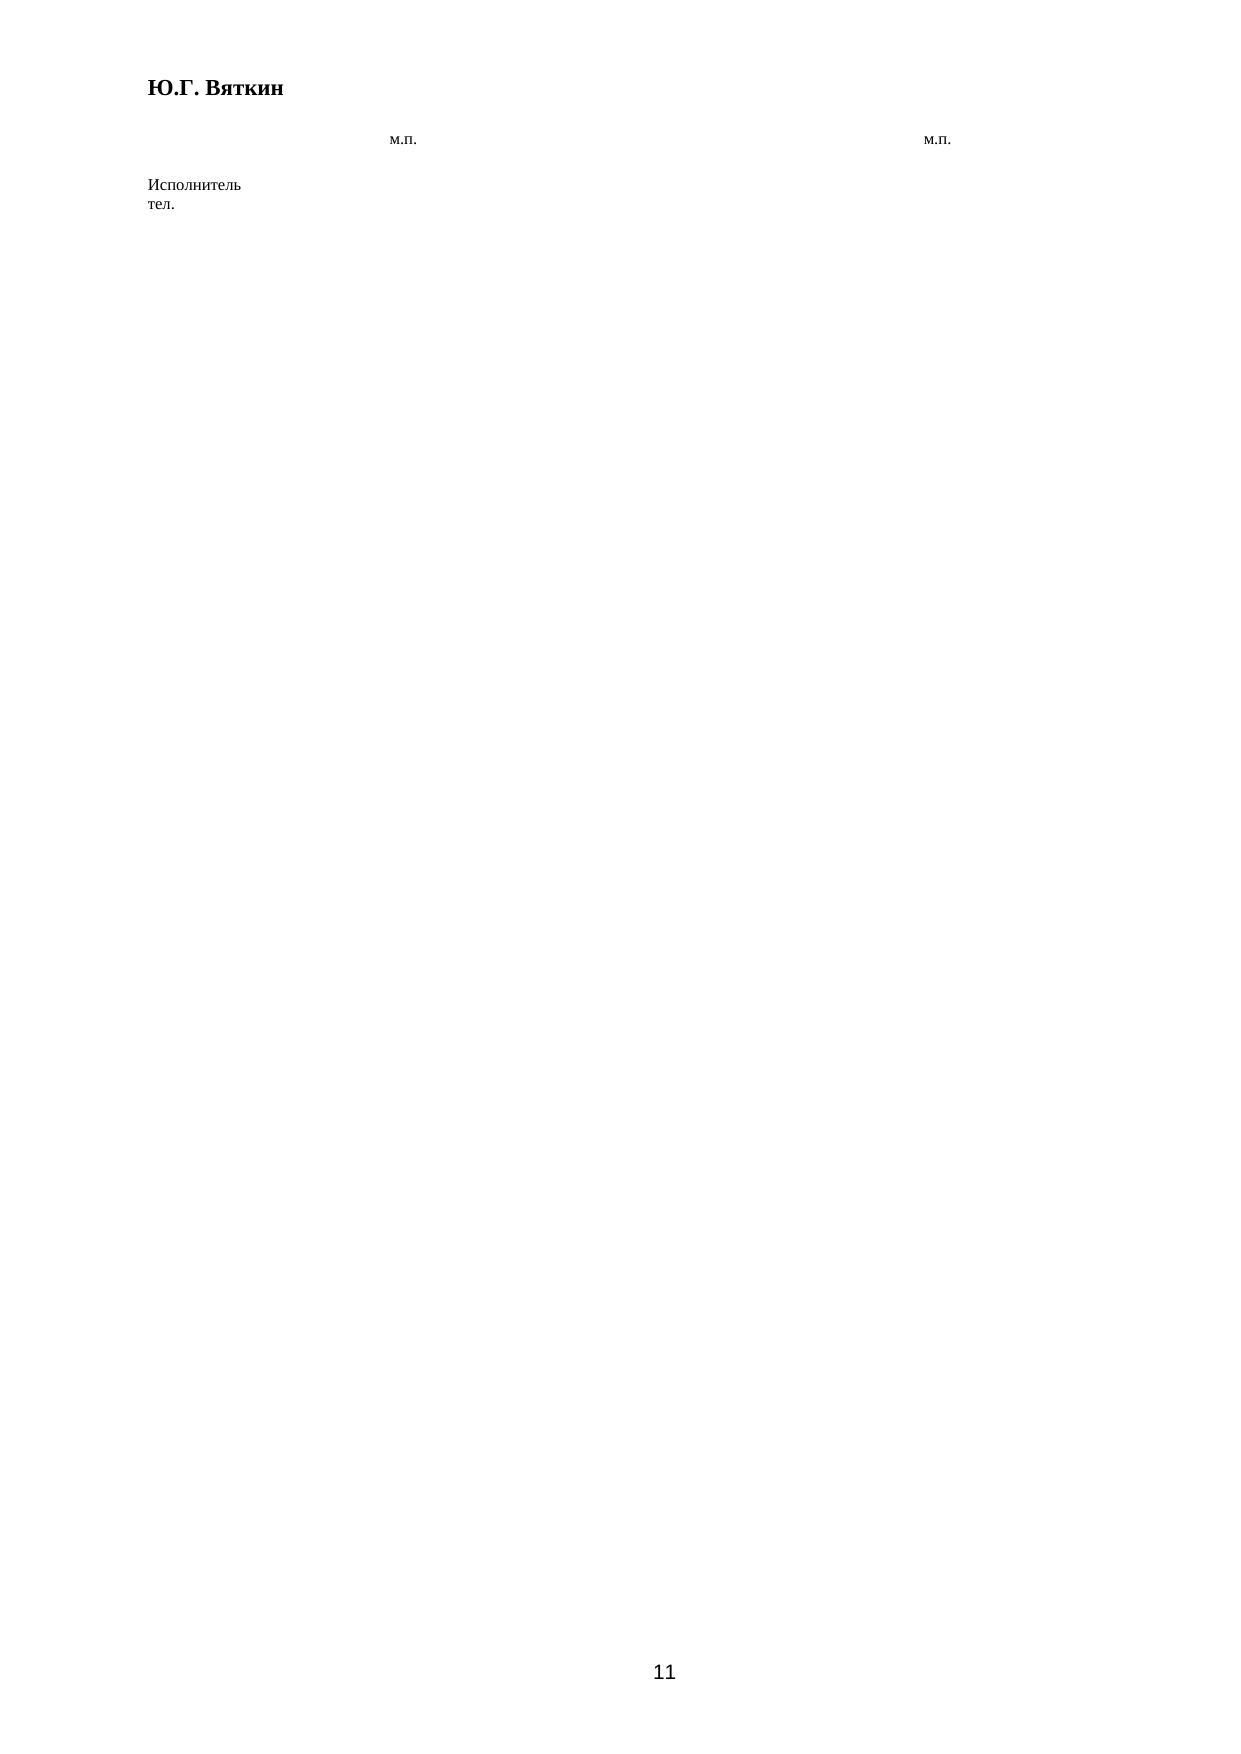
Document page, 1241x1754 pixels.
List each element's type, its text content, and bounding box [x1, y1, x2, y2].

text тел. [148, 194, 1181, 213]
text Исполнитель [148, 174, 1181, 194]
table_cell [649, 74, 1161, 174]
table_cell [136, 74, 649, 174]
